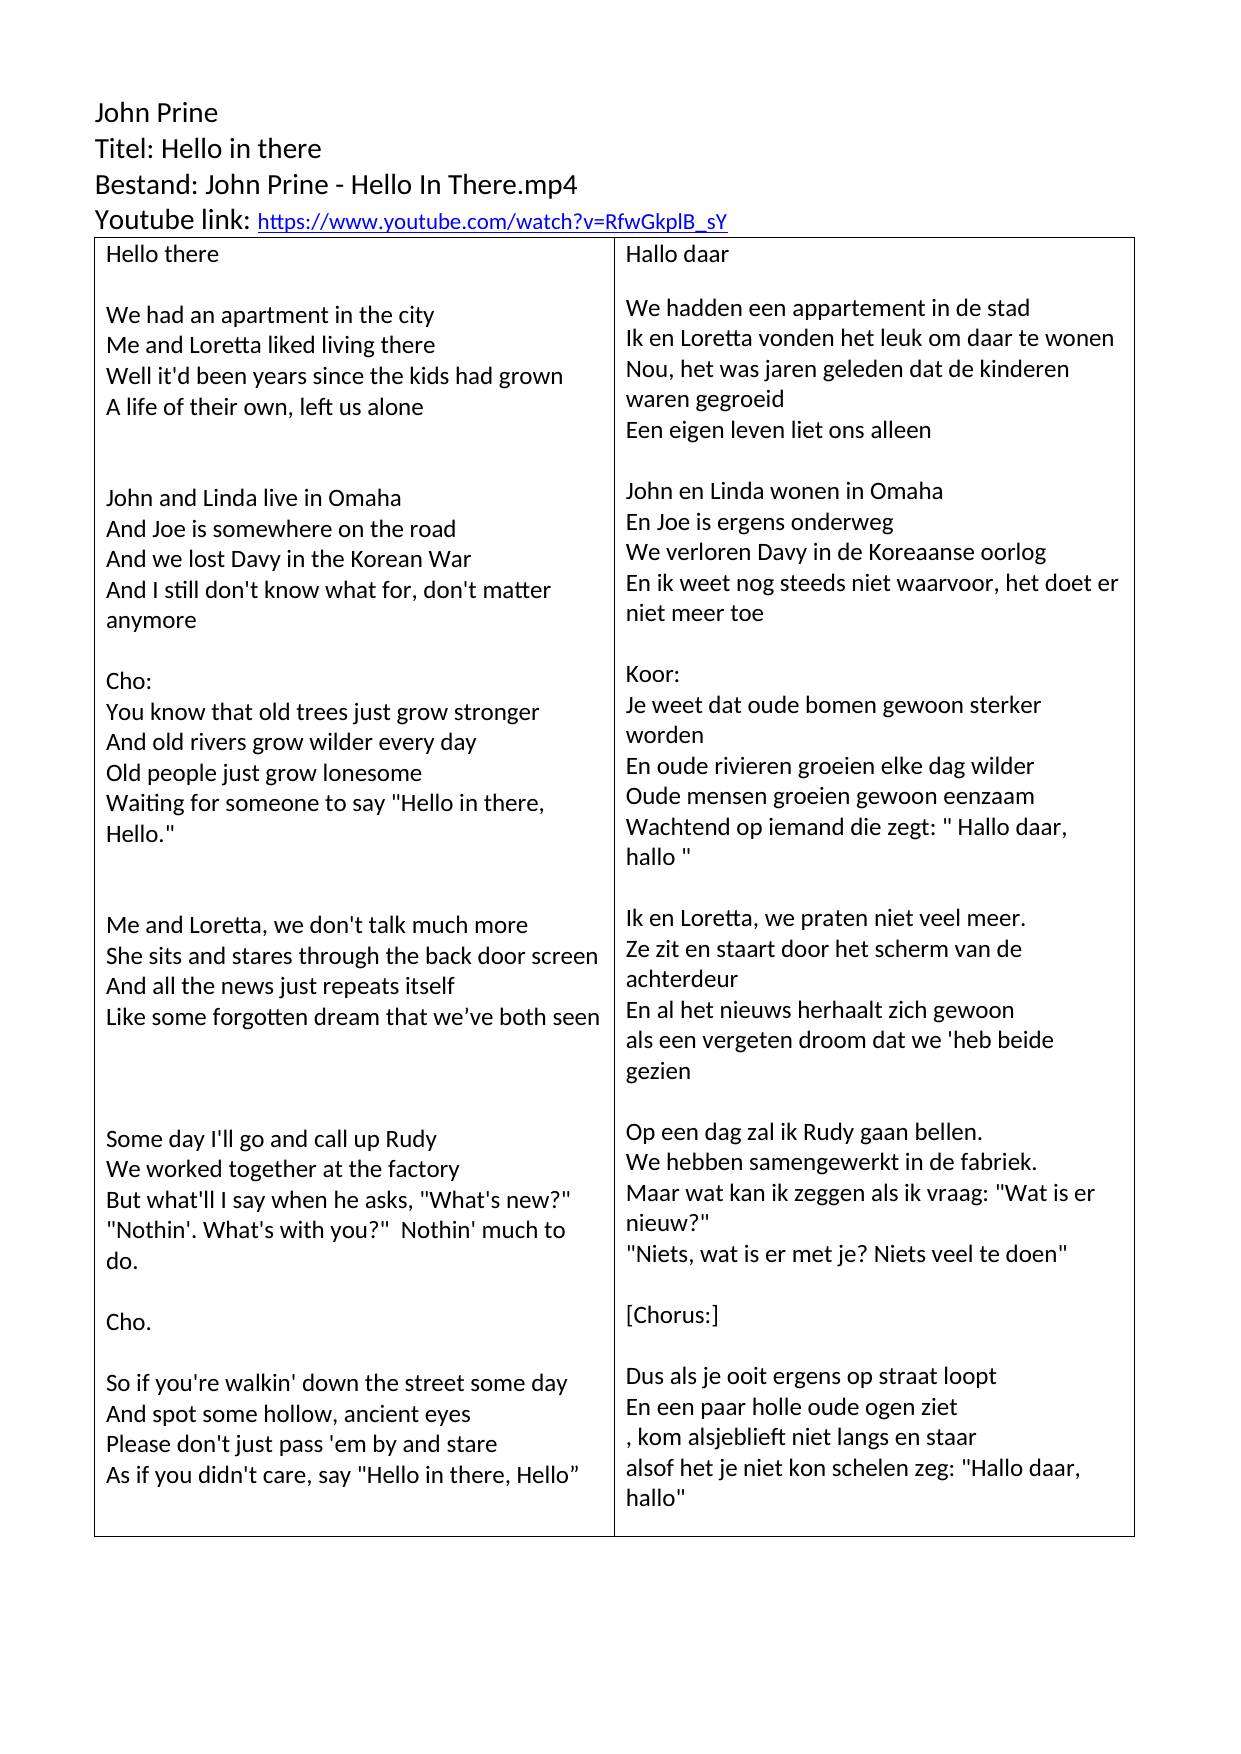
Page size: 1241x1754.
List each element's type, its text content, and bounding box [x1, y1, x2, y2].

text John Prine Titel: Hello in there Bestand: John Prine - Hello In There.mp4 [94, 94, 1146, 201]
text Youtube link: https://www.youtube.com/watch?v=RfwGkplB_sY [94, 201, 1146, 237]
table_header Hello there We had an apartment in the city Me and Loretta liked living there Well it'd been years since the kids had grown A life of their own, left us alone John and Linda live in Omaha And Joe is somewhere on the road And we lost Davy in the Korean War And I still don't know what for, don't matter anymore Cho: You know that old trees just grow stronger And old rivers grow wilder every day Old people just grow lonesome Waiting for someone to say "Hello in there, Hello." Me and Loretta, we don't talk much more She sits and stares through the back door screen And all the news just repeats itself Like some forgotten dream that we’ve both seen Some day I'll go and call up Rudy We worked together at the factory But what'll I say when he asks, "What's new?" "Nothin'. What's with you?" Nothin' much to do. Cho. So if you're walkin' down the street some day And spot some hollow, ancient eyes Please don't just pass 'em by and stare As if you didn't care, say "Hello in there, Hello” [95, 238, 614, 1536]
table_header Hallo daar We hadden een appartement in de stad Ik en Loretta vonden het leuk om daar te wonen Nou, het was jaren geleden dat de kinderen waren gegroeid Een eigen leven liet ons alleen John en Linda wonen in Omaha En Joe is ergens onderweg We verloren Davy in de Koreaanse oorlog En ik weet nog steeds niet waarvoor, het doet er niet meer toe Koor: Je weet dat oude bomen gewoon sterker worden En oude rivieren groeien elke dag wilder Oude mensen groeien gewoon eenzaam Wachtend op iemand die zegt: " Hallo daar, hallo " Ik en Loretta, we praten niet veel meer. Ze zit en staart door het scherm van de achterdeur En al het nieuws herhaalt zich gewoon als een vergeten droom dat we 'heb beide gezien Op een dag zal ik Rudy gaan bellen. We hebben samengewerkt in de fabriek. Maar wat kan ik zeggen als ik vraag: "Wat is er nieuw?" "Niets, wat is er met je? Niets veel te doen" [Chorus:] Dus als je ooit ergens op straat loopt En een paar holle oude ogen ziet , kom alsjeblieft niet langs en staar alsof het je niet kon schelen zeg: "Hallo daar, hallo" [615, 238, 1134, 1536]
